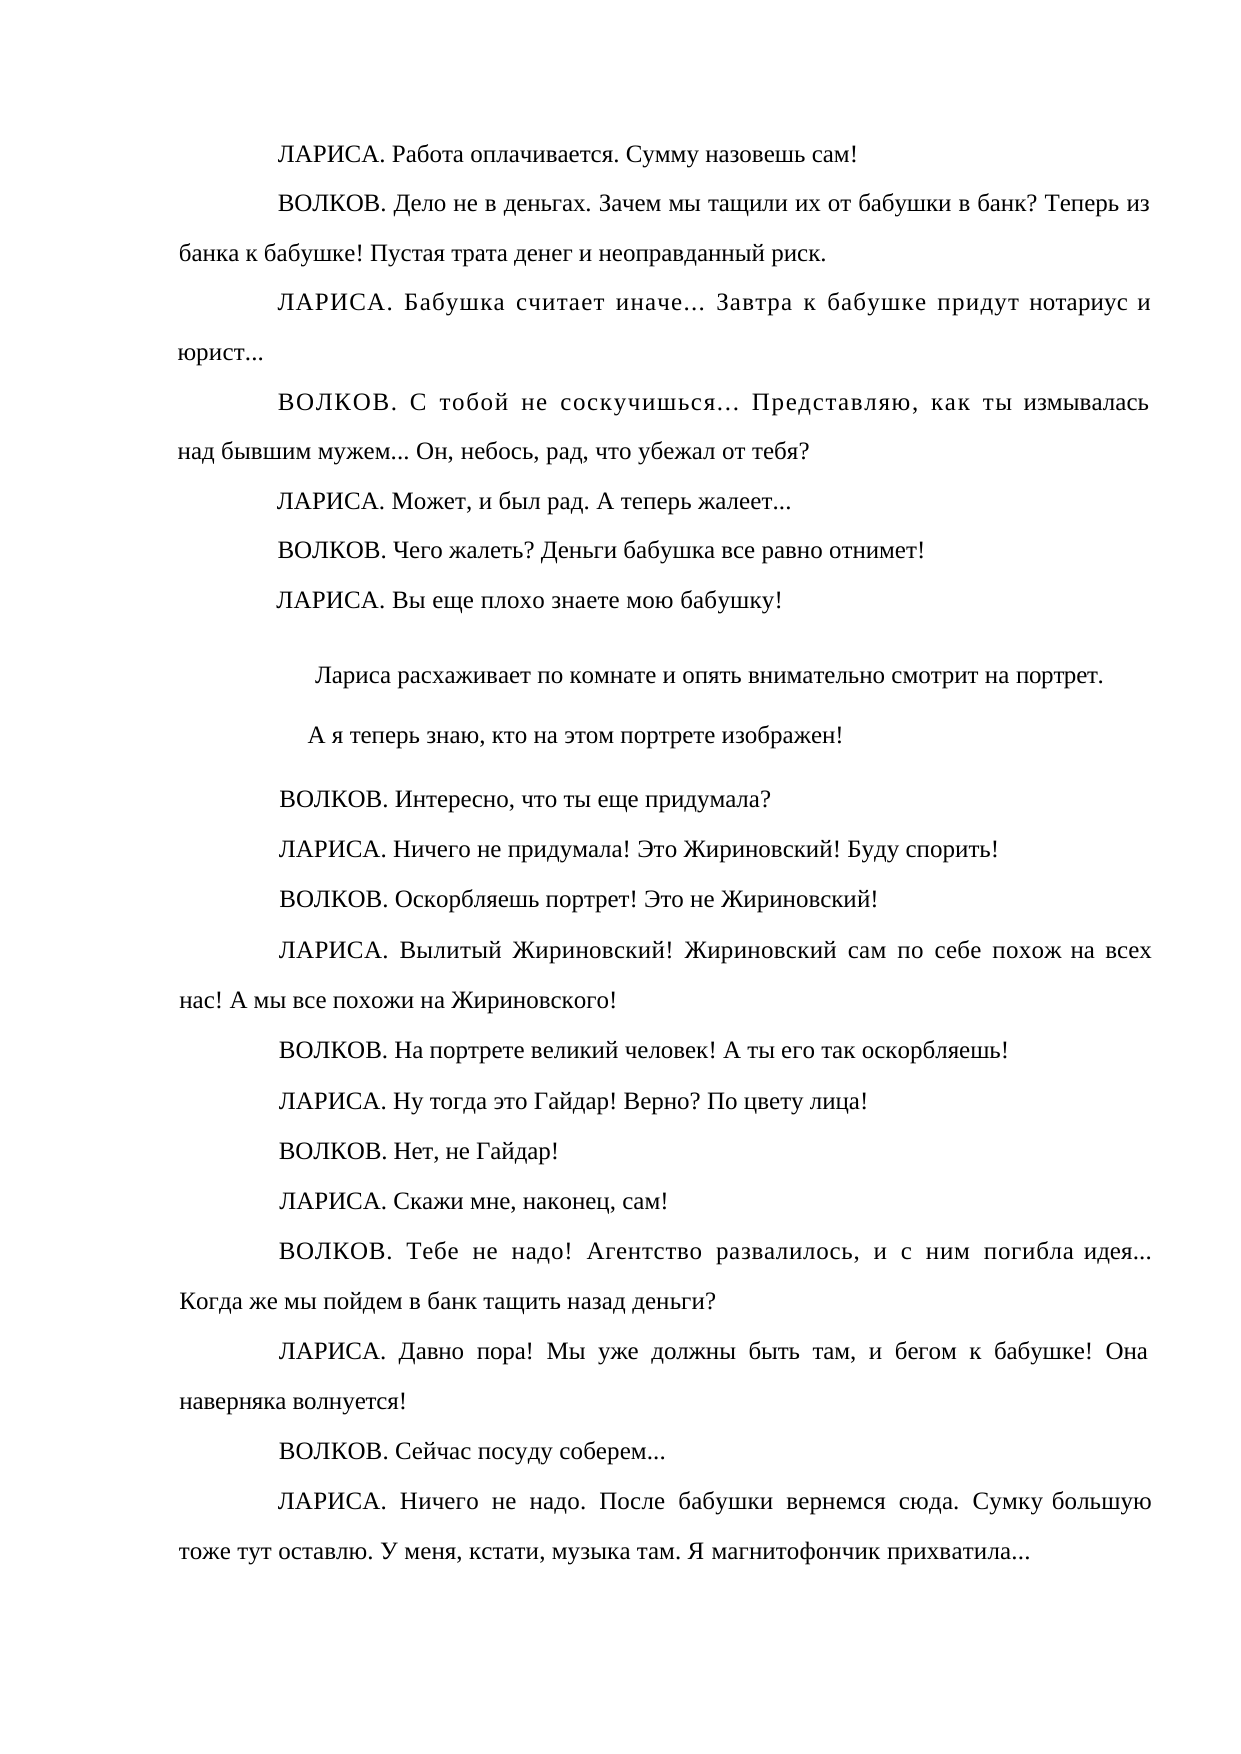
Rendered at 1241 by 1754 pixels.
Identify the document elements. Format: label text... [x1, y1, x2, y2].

text ЛАРИСА. Скажи мне, наконец, сам! [279, 1165, 1152, 1215]
text ЛАРИСА. Работа оплачивается. Сумму назовешь сам! [278, 118, 1152, 168]
text ВОЛКОВ. На портрете великий человек! А ты его так оскорбляешь! [279, 1014, 1152, 1064]
text ВОЛКОВ. Сейчас посуду соберем... [279, 1415, 1152, 1465]
text А я теперь знаю, кто на этом портрете изображен! [276, 720, 1152, 749]
text ВОЛКОВ. С тобой не соскучишься... Представляю, как ты измывалась над бывшим мужем... Он, небось, рад, что убежал от тебя? [177, 366, 1149, 465]
text ВОЛКОВ. Тебе не надо! Агентство развалилось, и с ним погибла идея... Когда же мы пойдем в банк тащить назад деньги? [179, 1215, 1152, 1315]
text ЛАРИСА. Бабушка считает иначе... Завтра к бабушке придут нотариус и юрист... [177, 267, 1151, 366]
text ВОЛКОВ. Дело не в деньгах. Зачем мы тащили их от бабушки в банк? Теперь из банка к бабушке! Пустая трата денег и неоправданный риск. [179, 168, 1150, 267]
text ВОЛКОВ. Интересно, что ты еще придумала? [279, 762, 1152, 812]
text Лариса расхаживает по комнате и опять внимательно смотрит на портрет. [315, 660, 1152, 689]
text ЛАРИСА. Ну тогда это Гайдар! Верно? По цвету лица! [279, 1064, 1152, 1114]
text ЛАРИСА. Ничего не придумала! Это Жириновский! Буду спорить! [279, 812, 1152, 862]
text ЛАРИСА. Вылитый Жириновский! Жириновский сам по себе похож на всех нас! А мы все похожи на Жириновского! [179, 914, 1152, 1014]
text ВОЛКОВ. Чего жалеть? Деньги бабушка все равно отнимет! [277, 514, 1152, 564]
text ЛАРИСА. Вы еще плохо знаете мою бабушку! [276, 564, 1152, 613]
text ЛАРИСА. Ничего не надо. После бабушки вернемся сюда. Сумку большую тоже тут оставлю. У меня, кстати, музыка там. Я магнитофончик прихватила... [179, 1465, 1152, 1565]
text ВОЛКОВ. Нет, не Гайдар! [279, 1115, 1152, 1165]
text ЛАРИСА. Может, и был рад. А теперь жалеет... [277, 465, 1152, 514]
text ЛАРИСА. Давно пора! Мы уже должны быть там, и бегом к бабушке! Она наверняка волнуется! [179, 1315, 1149, 1415]
text ВОЛКОВ. Оскорбляешь портрет! Это не Жириновский! [279, 863, 1152, 913]
